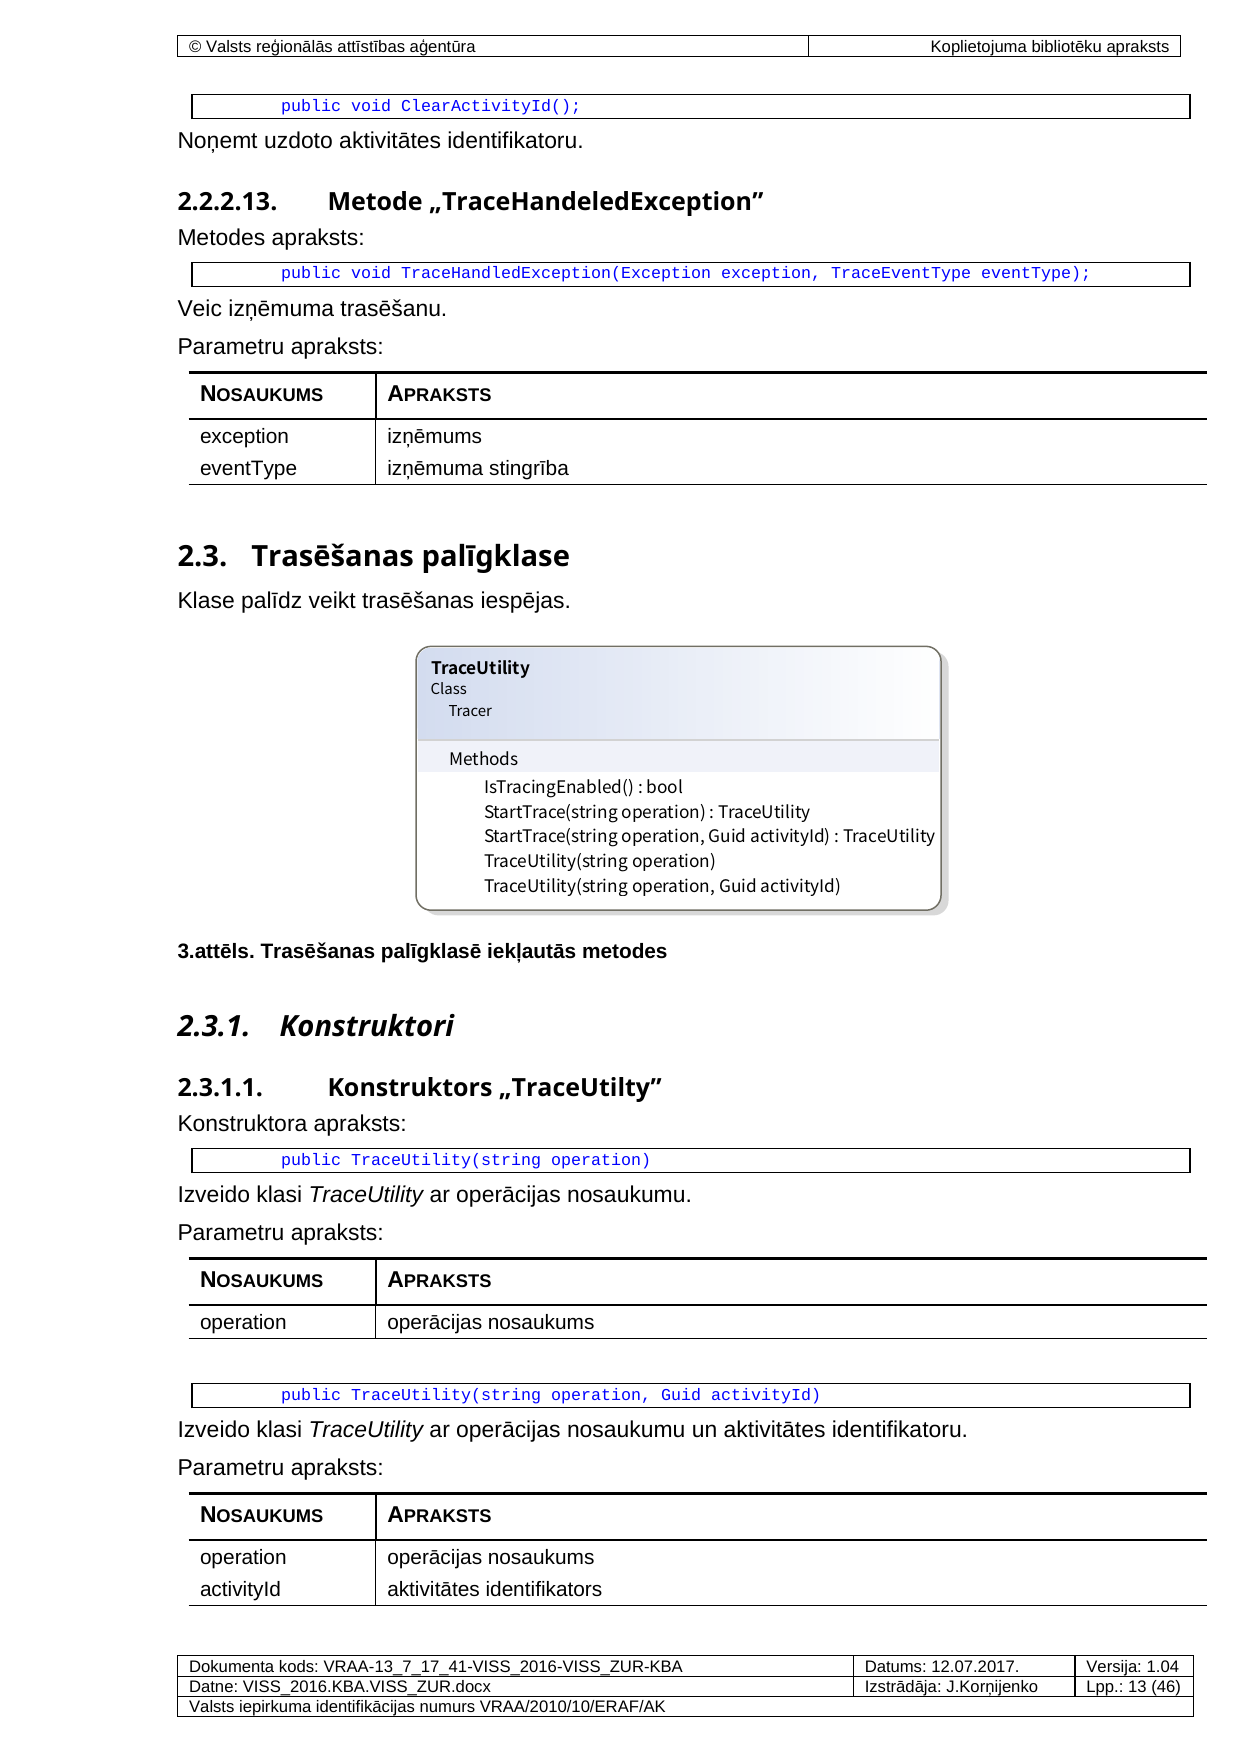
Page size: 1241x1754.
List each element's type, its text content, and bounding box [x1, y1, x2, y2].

table_cell operācijas nosaukums [376, 1541, 1207, 1573]
table_cell izņēmuma stingrība [376, 452, 1207, 484]
text Parametru apraksts: [177, 1219, 1181, 1246]
table_cell izņēmums [376, 420, 1207, 452]
table_cell aktivitātes identifikators [376, 1573, 1207, 1605]
text Noņemt uzdoto aktivitātes identifikatoru. [177, 127, 1181, 153]
table_header Nosaukums [189, 1495, 375, 1539]
text Parametru apraksts: [177, 1454, 1181, 1481]
text Veic izņēmuma trasēšanu. [177, 295, 1181, 321]
table_header Apraksts [377, 1495, 1207, 1539]
table_cell eventType [189, 452, 375, 484]
subtitle Trasēšanas palīgklase [177, 535, 1181, 575]
text public TraceUtility(string operation) [193, 1149, 1189, 1172]
subtitle Metode „TraceHandeledException” [177, 184, 1181, 218]
text Izveido klasi TraceUtility ar operācijas nosaukumu. [177, 1181, 1181, 1208]
table_cell operation [189, 1541, 375, 1573]
text public void ClearActivityId(); [193, 95, 1189, 118]
text Metodes apraksts: [177, 224, 1181, 250]
text public TraceUtility(string operation, Guid activityId) [193, 1384, 1189, 1407]
table_header Apraksts [377, 374, 1207, 418]
text Izveido klasi TraceUtility ar operācijas nosaukumu un aktivitātes identifikatoru. [177, 1416, 1181, 1443]
text public void TraceHandledException(Exception exception, TraceEventType eventType); [193, 263, 1189, 286]
table_cell operācijas nosaukums [376, 1306, 1207, 1338]
subtitle Konstruktori [177, 1005, 1181, 1045]
table_header Nosaukums [189, 374, 375, 418]
table_cell exception [189, 420, 375, 452]
text Konstruktora apraksts: [177, 1110, 1181, 1137]
table_header Apraksts [377, 1260, 1207, 1304]
table_cell operation [189, 1306, 375, 1338]
text Klase palīdz veikt trasēšanas iespējas. [177, 587, 1181, 614]
subtitle Konstruktors „TraceUtilty” [177, 1070, 1181, 1104]
table_header Nosaukums [189, 1260, 375, 1304]
table_cell activityId [189, 1573, 375, 1605]
text Parametru apraksts: [177, 333, 1181, 359]
